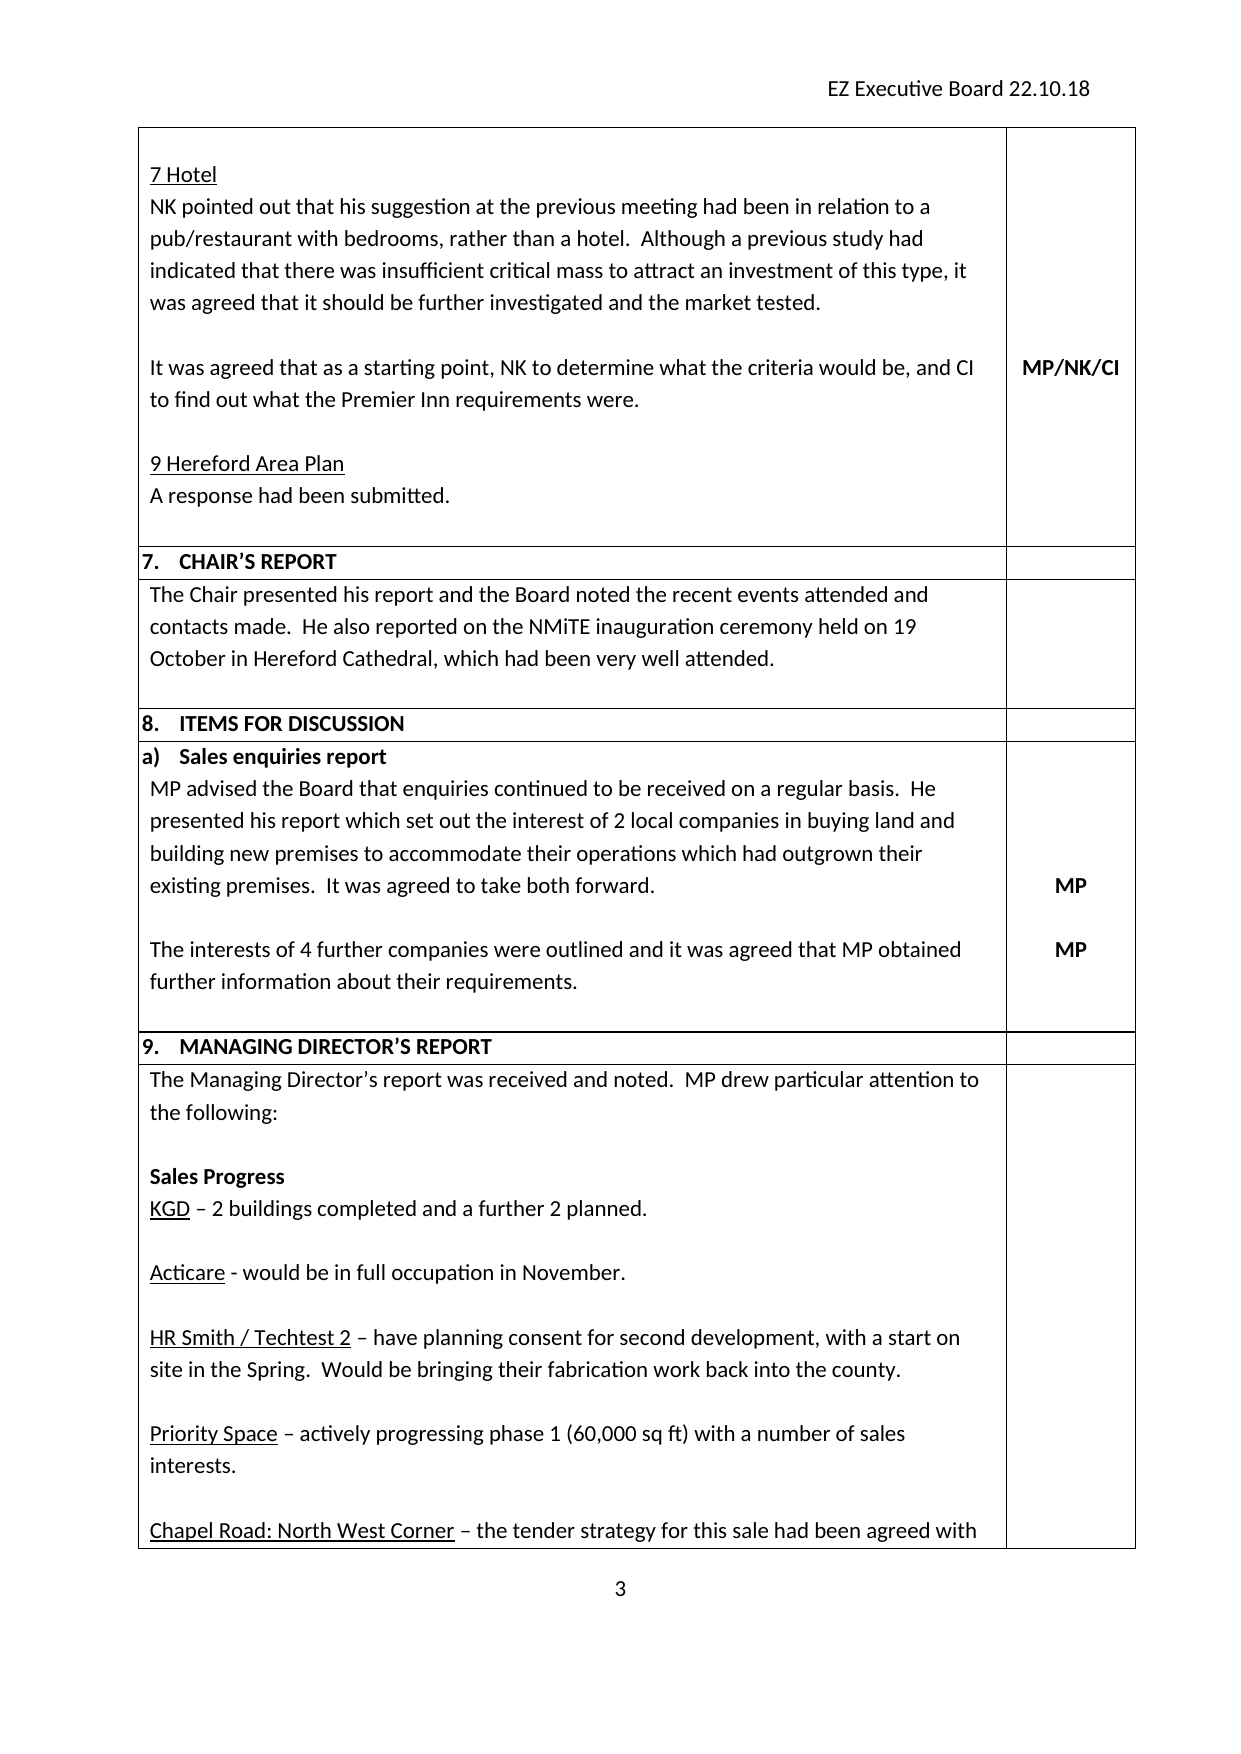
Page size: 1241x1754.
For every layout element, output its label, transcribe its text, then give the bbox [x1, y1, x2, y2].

table_cell CHAIR’S REPORT [139, 547, 1006, 579]
table_cell [1007, 1033, 1135, 1064]
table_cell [139, 128, 1006, 546]
table_cell The Chair presented his report and the Board noted the recent events attended and contacts made. He also reported on the NMiTE inauguration ceremony held on 19 October in Hereford Cathedral, which had been very well attended. [139, 580, 1006, 708]
table_cell [1007, 547, 1135, 579]
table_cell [139, 1065, 1006, 1548]
table_cell MP DC MP MP/NK/CI [1007, 128, 1135, 546]
table_cell Sales enquiries report MP advised the Board that enquiries continued to be received on a regular basis. He presented his report which set out the interest of 2 local companies in buying land and building new premises to accommodate their operations which had outgrown their existing premises. It was agreed to take both forward. The interests of 4 further companies were outlined and it was agreed that MP obtained further information about their requirements. [139, 742, 1006, 1031]
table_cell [1007, 1065, 1135, 1548]
table_cell [1007, 580, 1135, 708]
table_cell [1007, 709, 1135, 741]
table_cell ITEMS FOR DISCUSSION [139, 709, 1006, 741]
table_cell MP MP [1007, 742, 1135, 1031]
table_cell MANAGING DIRECTOR’S REPORT [139, 1033, 1006, 1064]
